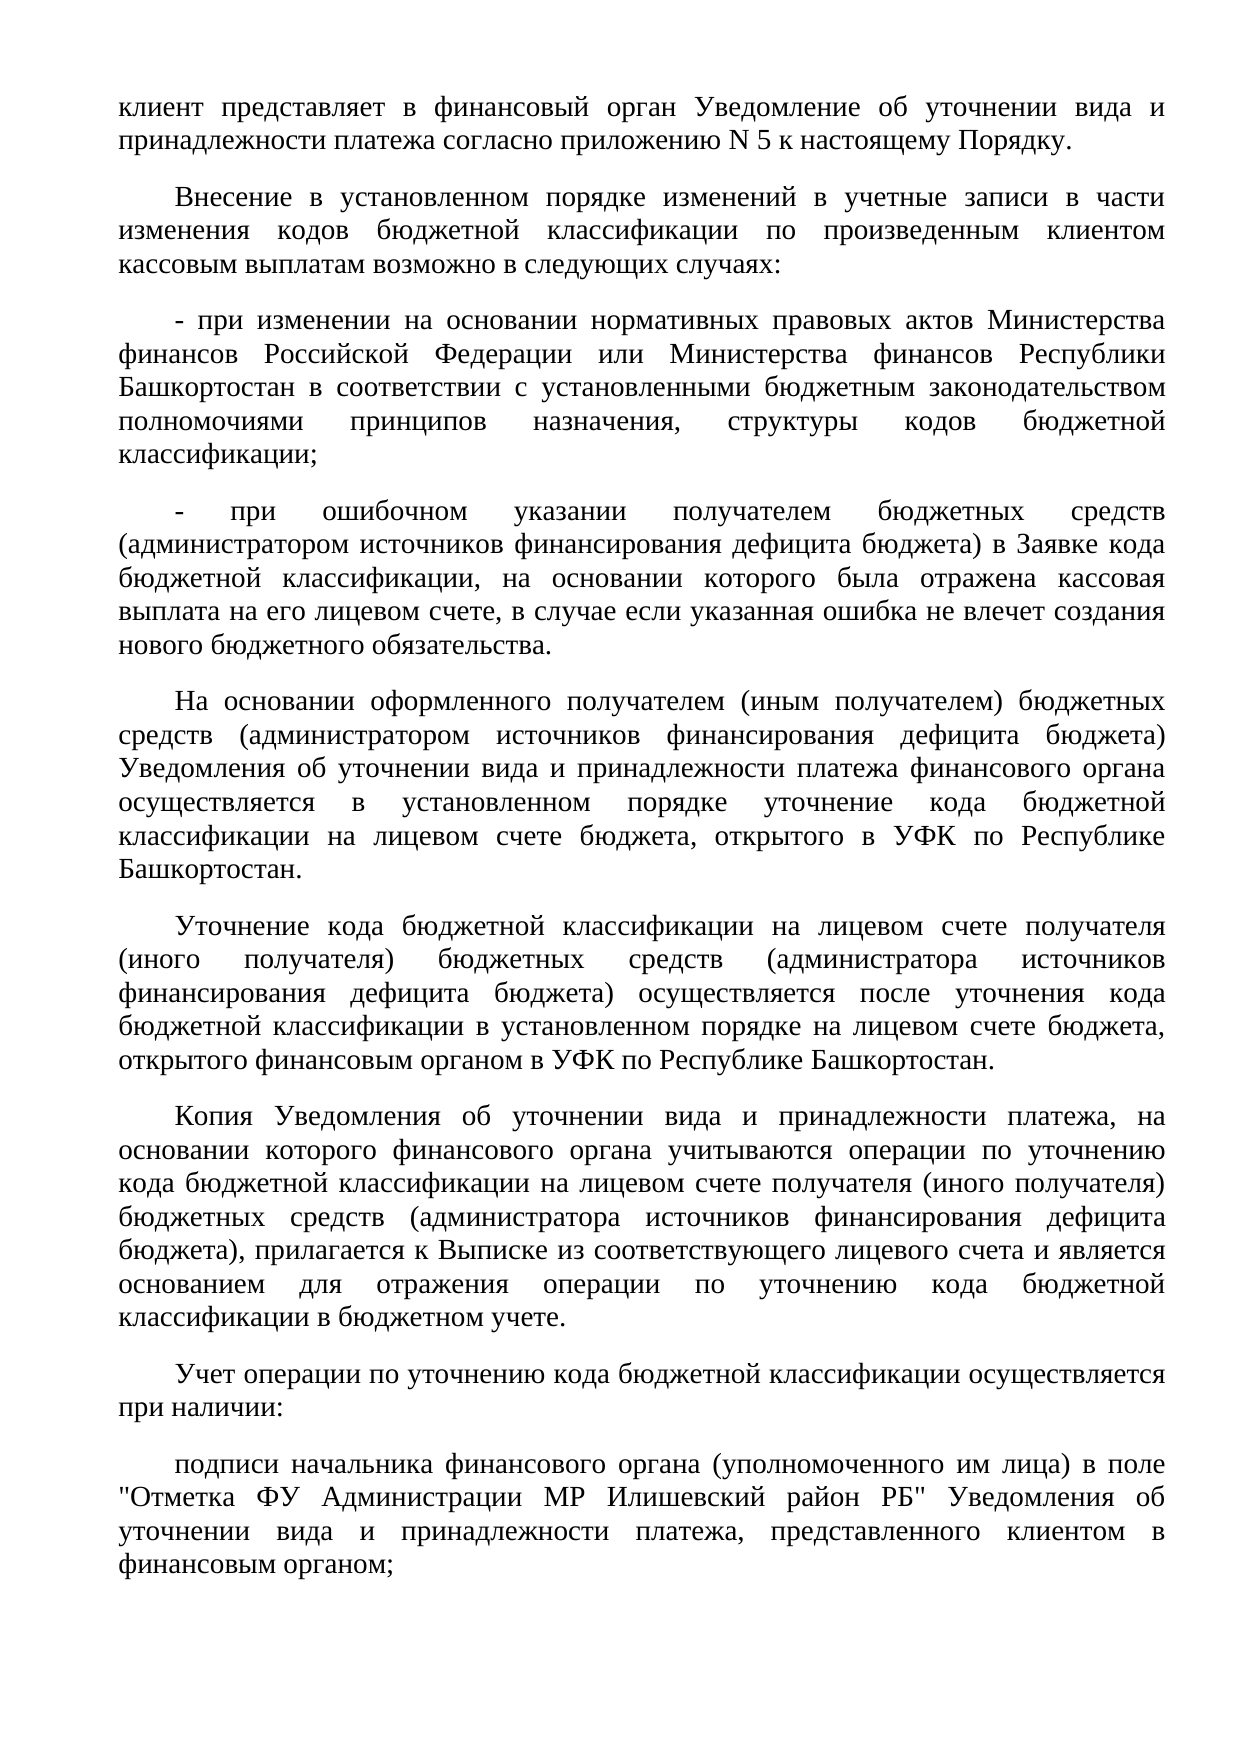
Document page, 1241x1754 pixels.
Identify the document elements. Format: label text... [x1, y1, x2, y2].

text Внесение в установленном порядке изменений в учетные записи в части изменения кодов бюджетной классификации по произведенным клиентом кассовым выплатам возможно в следующих случаях: [118, 179, 1167, 279]
text Копия Уведомления об уточнении вида и принадлежности платежа, на основании которого финансового органа учитываются операции по уточнению кода бюджетной классификации на лицевом счете получателя (иного получателя) бюджетных средств (администратора источников финансирования дефицита бюджета), прилагается к Выписке из соответствующего лицевого счета и является основанием для отражения операции по уточнению кода бюджетной классификации в бюджетном учете. [118, 1098, 1167, 1333]
text Уточнение кода бюджетной классификации на лицевом счете получателя (иного получателя) бюджетных средств (администратора источников финансирования дефицита бюджета) осуществляется после уточнения кода бюджетной классификации в установленном порядке на лицевом счете бюджета, открытого финансовым органом в УФК по Республике Башкортостан. [118, 908, 1167, 1075]
text - при ошибочном указании получателем бюджетных средств (администратором источников финансирования дефицита бюджета) в Заявке кода бюджетной классификации, на основании которого была отражена кассовая выплата на его лицевом счете, в случае если указанная ошибка не влечет создания нового бюджетного обязательства. [118, 493, 1167, 661]
text подписи начальника финансового органа (уполномоченного им лица) в поле "Отметка ФУ Администрации МР Илишевский район РБ" Уведомления об уточнении вида и принадлежности платежа, представленного клиентом в финансовым органом; [118, 1446, 1167, 1580]
text На основании оформленного получателем (иным получателем) бюджетных средств (администратором источников финансирования дефицита бюджета) Уведомления об уточнении вида и принадлежности платежа финансового органа осуществляется в установленном порядке уточнение кода бюджетной классификации на лицевом счете бюджета, открытого в УФК по Республике Башкортостан. [118, 683, 1167, 885]
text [118, 89, 1167, 156]
text - при изменении на основании нормативных правовых актов Министерства финансов Российской Федерации или Министерства финансов Республики Башкортостан в соответствии с установленными бюджетным законодательством полномочиями принципов назначения, структуры кодов бюджетной классификации; [118, 302, 1167, 470]
text Учет операции по уточнению кода бюджетной классификации осуществляется при наличии: [118, 1356, 1167, 1423]
